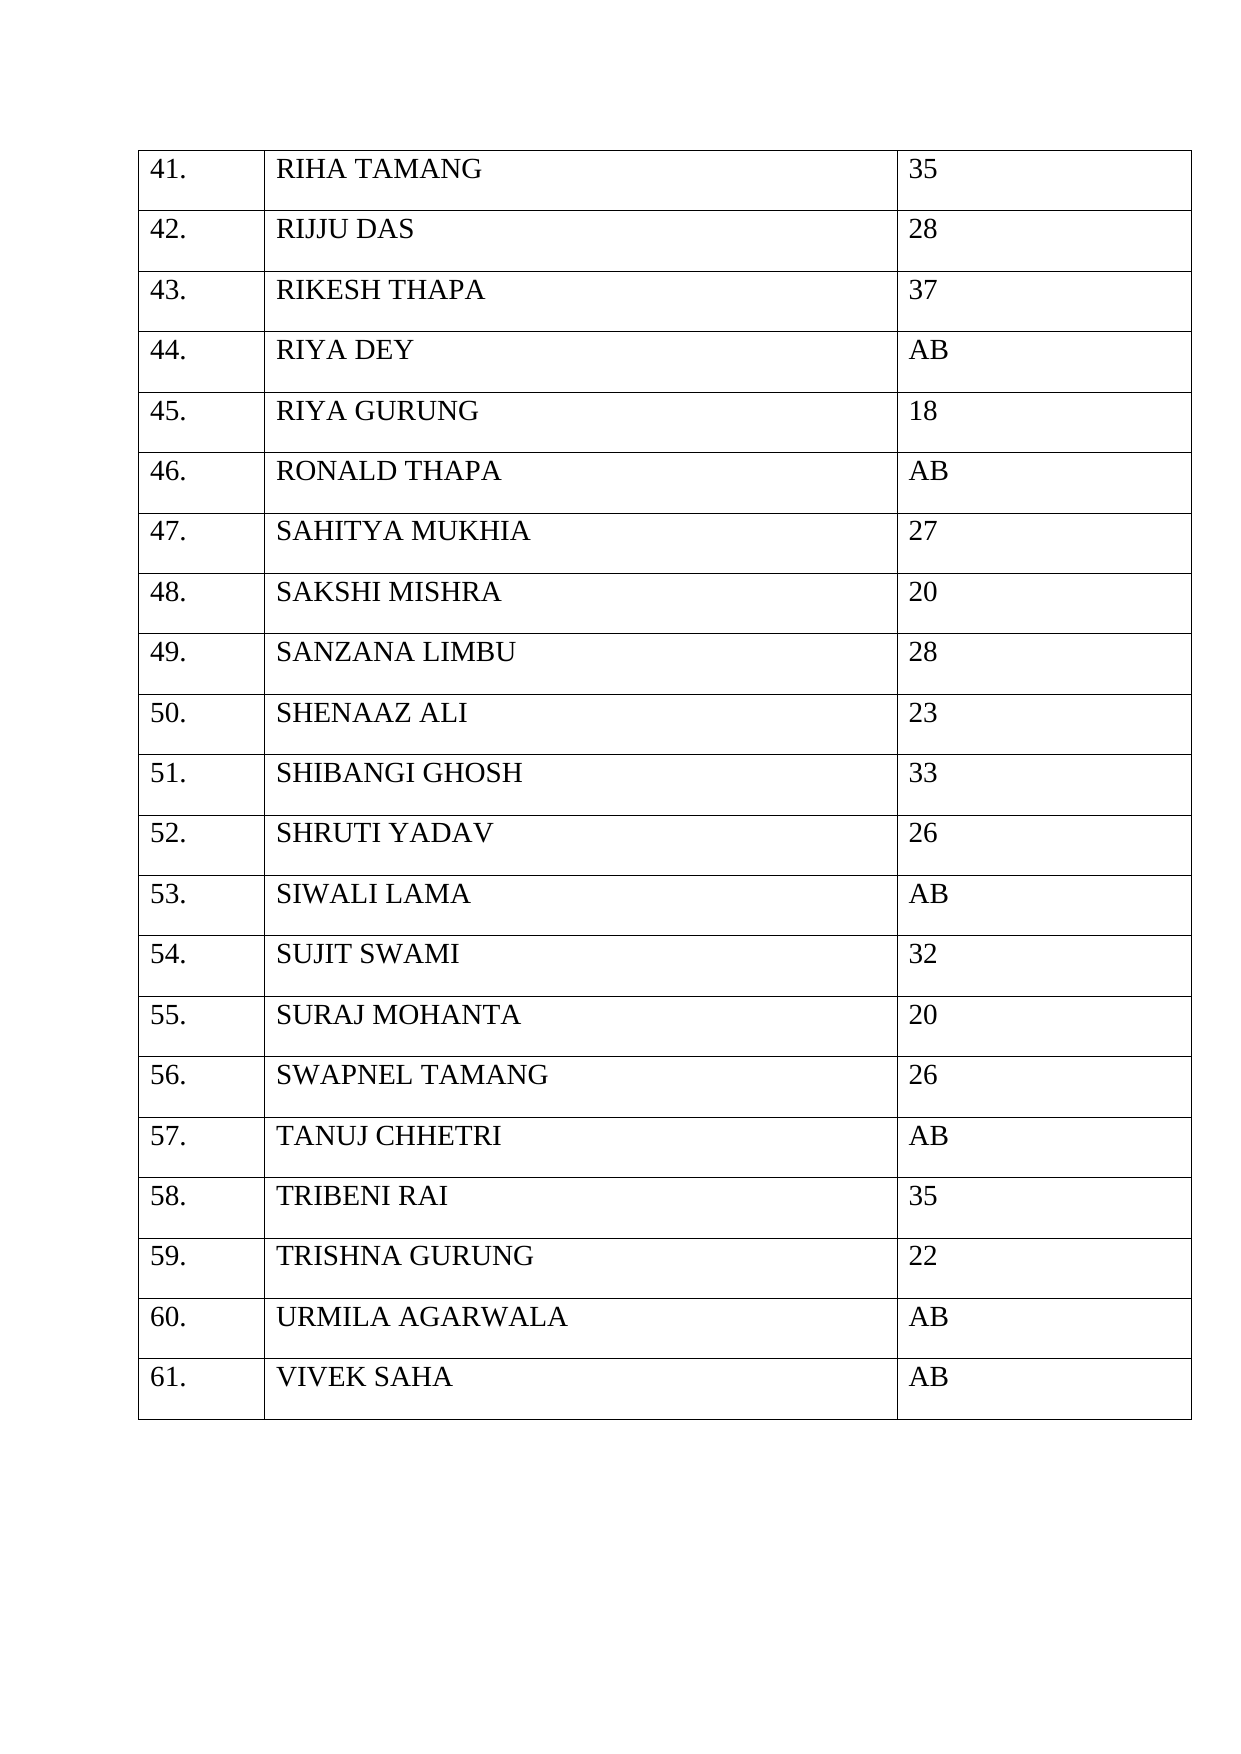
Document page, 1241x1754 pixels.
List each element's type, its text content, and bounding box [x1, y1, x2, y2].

table_cell 20 [898, 997, 1191, 1056]
table_cell SURAJ MOHANTA [265, 997, 897, 1056]
table_cell TRIBENI RAI [265, 1178, 897, 1237]
table_cell [139, 1057, 264, 1117]
table_cell 37 [898, 272, 1191, 331]
table_cell SUJIT SWAMI [265, 936, 897, 996]
table_cell SANZANA LIMBU [265, 634, 897, 694]
table_cell [139, 332, 264, 392]
table_cell 28 [898, 634, 1191, 694]
table_cell 28 [898, 211, 1191, 271]
table_cell SHRUTI YADAV [265, 816, 897, 875]
table_cell SIWALI LAMA [265, 876, 897, 935]
table_cell 20 [898, 574, 1191, 633]
table_cell AB [898, 876, 1191, 935]
table_cell [139, 151, 264, 210]
table_cell AB [898, 1359, 1191, 1419]
table_cell SHIBANGI GHOSH [265, 755, 897, 814]
table_cell [139, 211, 264, 271]
table_cell TANUJ CHHETRI [265, 1118, 897, 1177]
table_cell 35 [898, 1178, 1191, 1237]
table_cell [139, 755, 264, 814]
table_cell RONALD THAPA [265, 453, 897, 512]
table_cell 27 [898, 514, 1191, 573]
table_cell [139, 1118, 264, 1177]
table_cell AB [898, 453, 1191, 512]
table_cell [139, 1299, 264, 1358]
table_cell [139, 1239, 264, 1298]
table_cell 22 [898, 1239, 1191, 1298]
table_cell SAHITYA MUKHIA [265, 514, 897, 573]
table_cell RIYA DEY [265, 332, 897, 392]
table_cell [139, 936, 264, 996]
table_cell [139, 634, 264, 694]
table_cell [139, 272, 264, 331]
table_cell SWAPNEL TAMANG [265, 1057, 897, 1117]
table_cell AB [898, 332, 1191, 392]
table_cell [139, 816, 264, 875]
table_cell [139, 876, 264, 935]
table_cell 18 [898, 393, 1191, 452]
table_cell RIJJU DAS [265, 211, 897, 271]
table_cell [139, 1359, 264, 1419]
table_cell 32 [898, 936, 1191, 996]
table_cell [139, 1178, 264, 1237]
table_cell [139, 453, 264, 512]
table_cell 23 [898, 695, 1191, 754]
table_cell AB [898, 1118, 1191, 1177]
table_cell 33 [898, 755, 1191, 814]
table_cell [139, 514, 264, 573]
table_cell 35 [898, 151, 1191, 210]
table_cell [139, 393, 264, 452]
table_cell 26 [898, 1057, 1191, 1117]
table_cell RIYA GURUNG [265, 393, 897, 452]
table_cell [139, 574, 264, 633]
table_cell 26 [898, 816, 1191, 875]
table_cell [139, 695, 264, 754]
table_cell SAKSHI MISHRA [265, 574, 897, 633]
table_cell TRISHNA GURUNG [265, 1239, 897, 1298]
table_cell URMILA AGARWALA [265, 1299, 897, 1358]
table_cell RIHA TAMANG [265, 151, 897, 210]
table_cell SHENAAZ ALI [265, 695, 897, 754]
table_cell RIKESH THAPA [265, 272, 897, 331]
table_cell VIVEK SAHA [265, 1359, 897, 1419]
table_cell [139, 997, 264, 1056]
table_cell AB [898, 1299, 1191, 1358]
